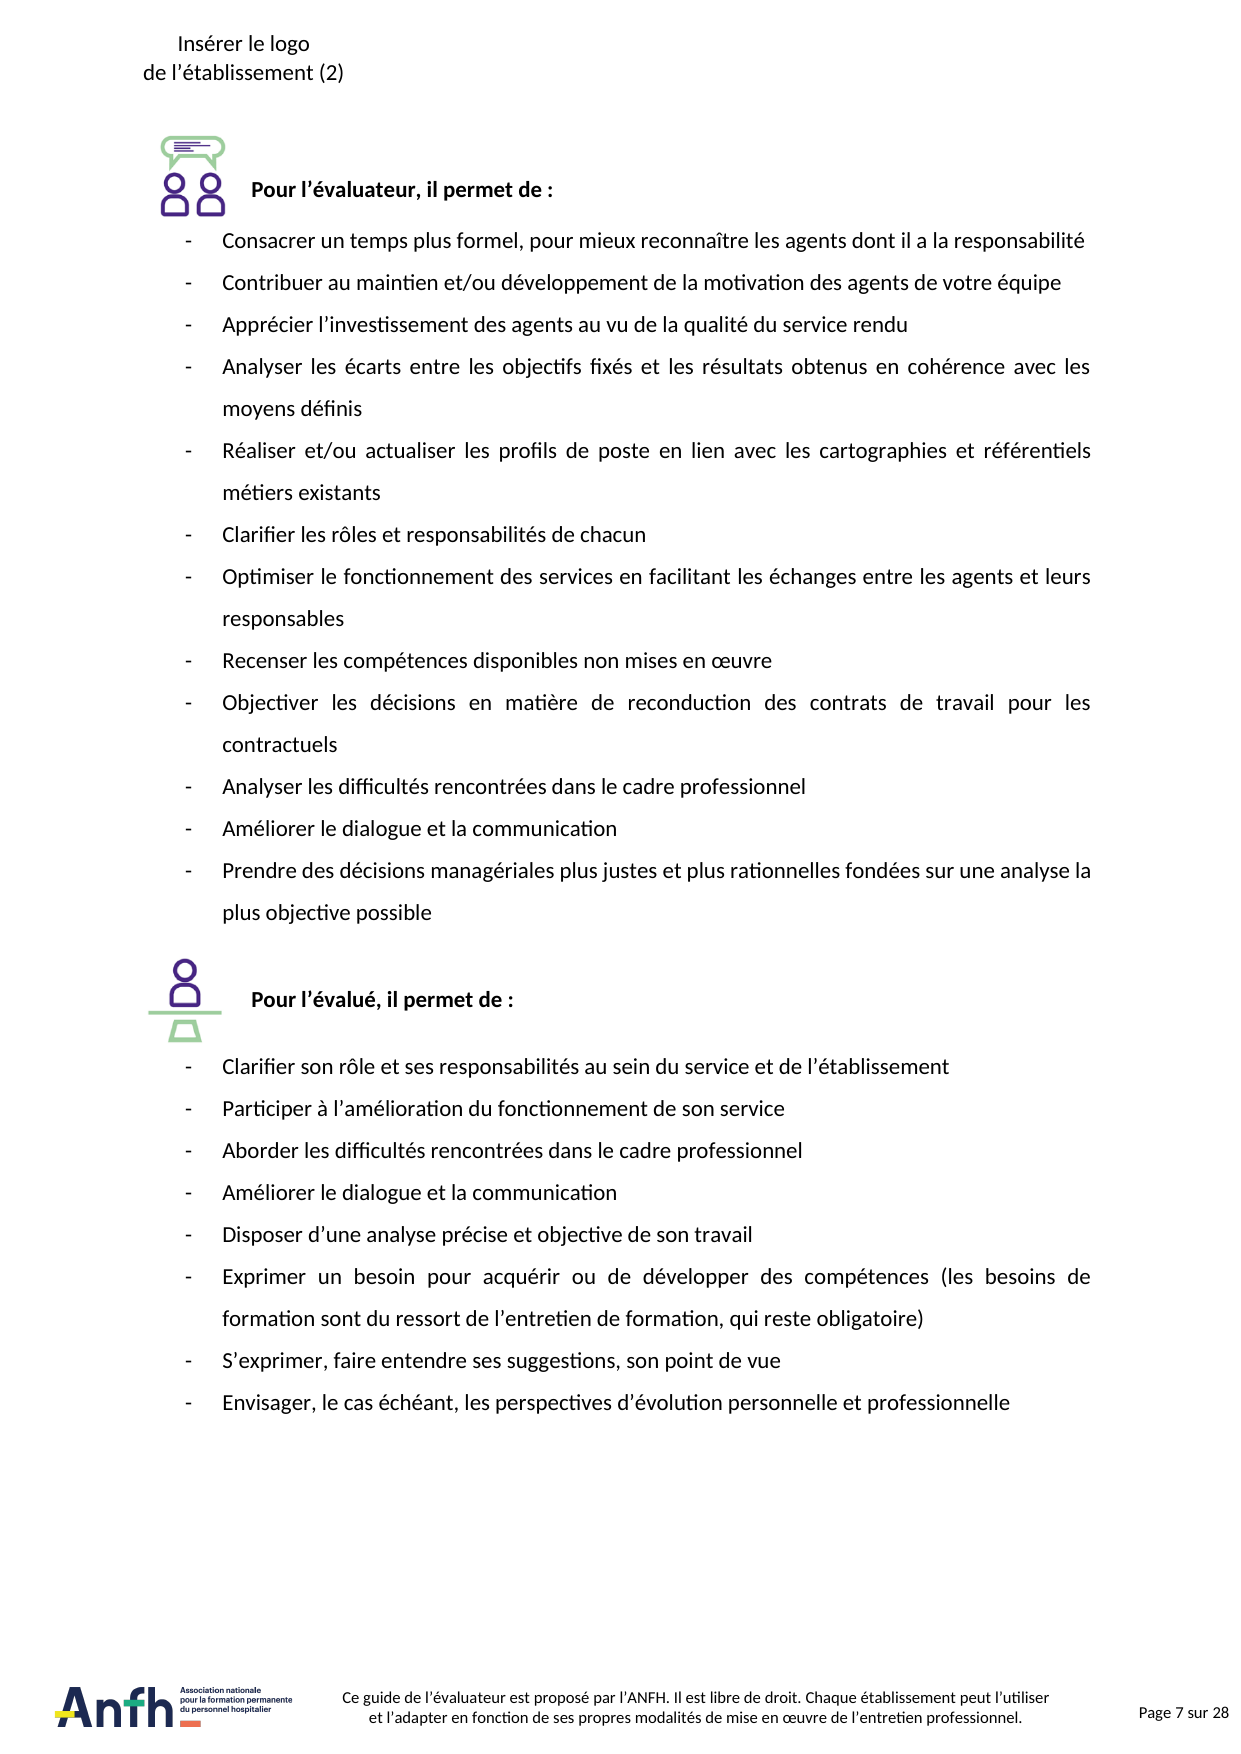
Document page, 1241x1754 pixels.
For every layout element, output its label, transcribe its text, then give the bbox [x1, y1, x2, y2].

list Envisager, le cas échéant, les perspectives d’évolution personnelle et professionnelle [185, 1388, 1093, 1416]
list Disposer d’une analyse précise et objective de son travail [185, 1220, 1093, 1248]
list Clarifier son rôle et ses responsabilités au sein du service et de l’établissement [185, 1052, 1093, 1081]
list Analyser les difficultés rencontrées dans le cadre professionnel [185, 772, 1093, 800]
table_header [148, 148, 250, 204]
list Optimiser le fonctionnement des services en facilitant les échanges entre les agents et leurs responsables [185, 562, 1093, 632]
picture [132, 943, 228, 1055]
list Réaliser et/ou actualiser les profils de poste en lien avec les cartographies et référentiels métiers existants [185, 436, 1093, 506]
list Apprécier l’investissement des agents au vu de la qualité du service rendu [185, 311, 1093, 338]
list Améliorer le dialogue et la communication [185, 814, 1093, 842]
list Améliorer le dialogue et la communication [185, 1178, 1093, 1206]
picture [54, 1687, 296, 1727]
list Aborder les difficultés rencontrées dans le cadre professionnel [185, 1136, 1093, 1164]
list Analyser les écarts entre les objectifs fixés et les résultats obtenus en cohérence avec les moyens définis [185, 352, 1093, 422]
list Objectiver les décisions en matière de reconduction des contrats de travail pour les contractuels [185, 688, 1093, 758]
table_header [148, 957, 250, 1013]
list Contribuer au maintien et/ou développement de la motivation des agents de votre équipe [185, 268, 1093, 297]
list Participer à l’amélioration du fonctionnement de son service [185, 1094, 1093, 1122]
list Exprimer un besoin pour acquérir ou de développer des compétences (les besoins de formation sont du ressort de l’entretien de formation, qui reste obligatoire) [185, 1262, 1093, 1332]
list Recenser les compétences disponibles non mises en œuvre [185, 646, 1093, 674]
table_header Pour l’évaluateur, il permet de : [250, 148, 1092, 204]
picture [145, 121, 232, 231]
list S’exprimer, faire entendre ses suggestions, son point de vue [185, 1346, 1093, 1374]
table_header Pour l’évalué, il permet de : [250, 957, 1092, 1013]
list Prendre des décisions managériales plus justes et plus rationnelles fondées sur une analyse la plus objective possible [185, 856, 1093, 926]
list Clarifier les rôles et responsabilités de chacun [185, 520, 1093, 548]
list Consacrer un temps plus formel, pour mieux reconnaître les agents dont il a la responsabilité [185, 227, 1093, 254]
